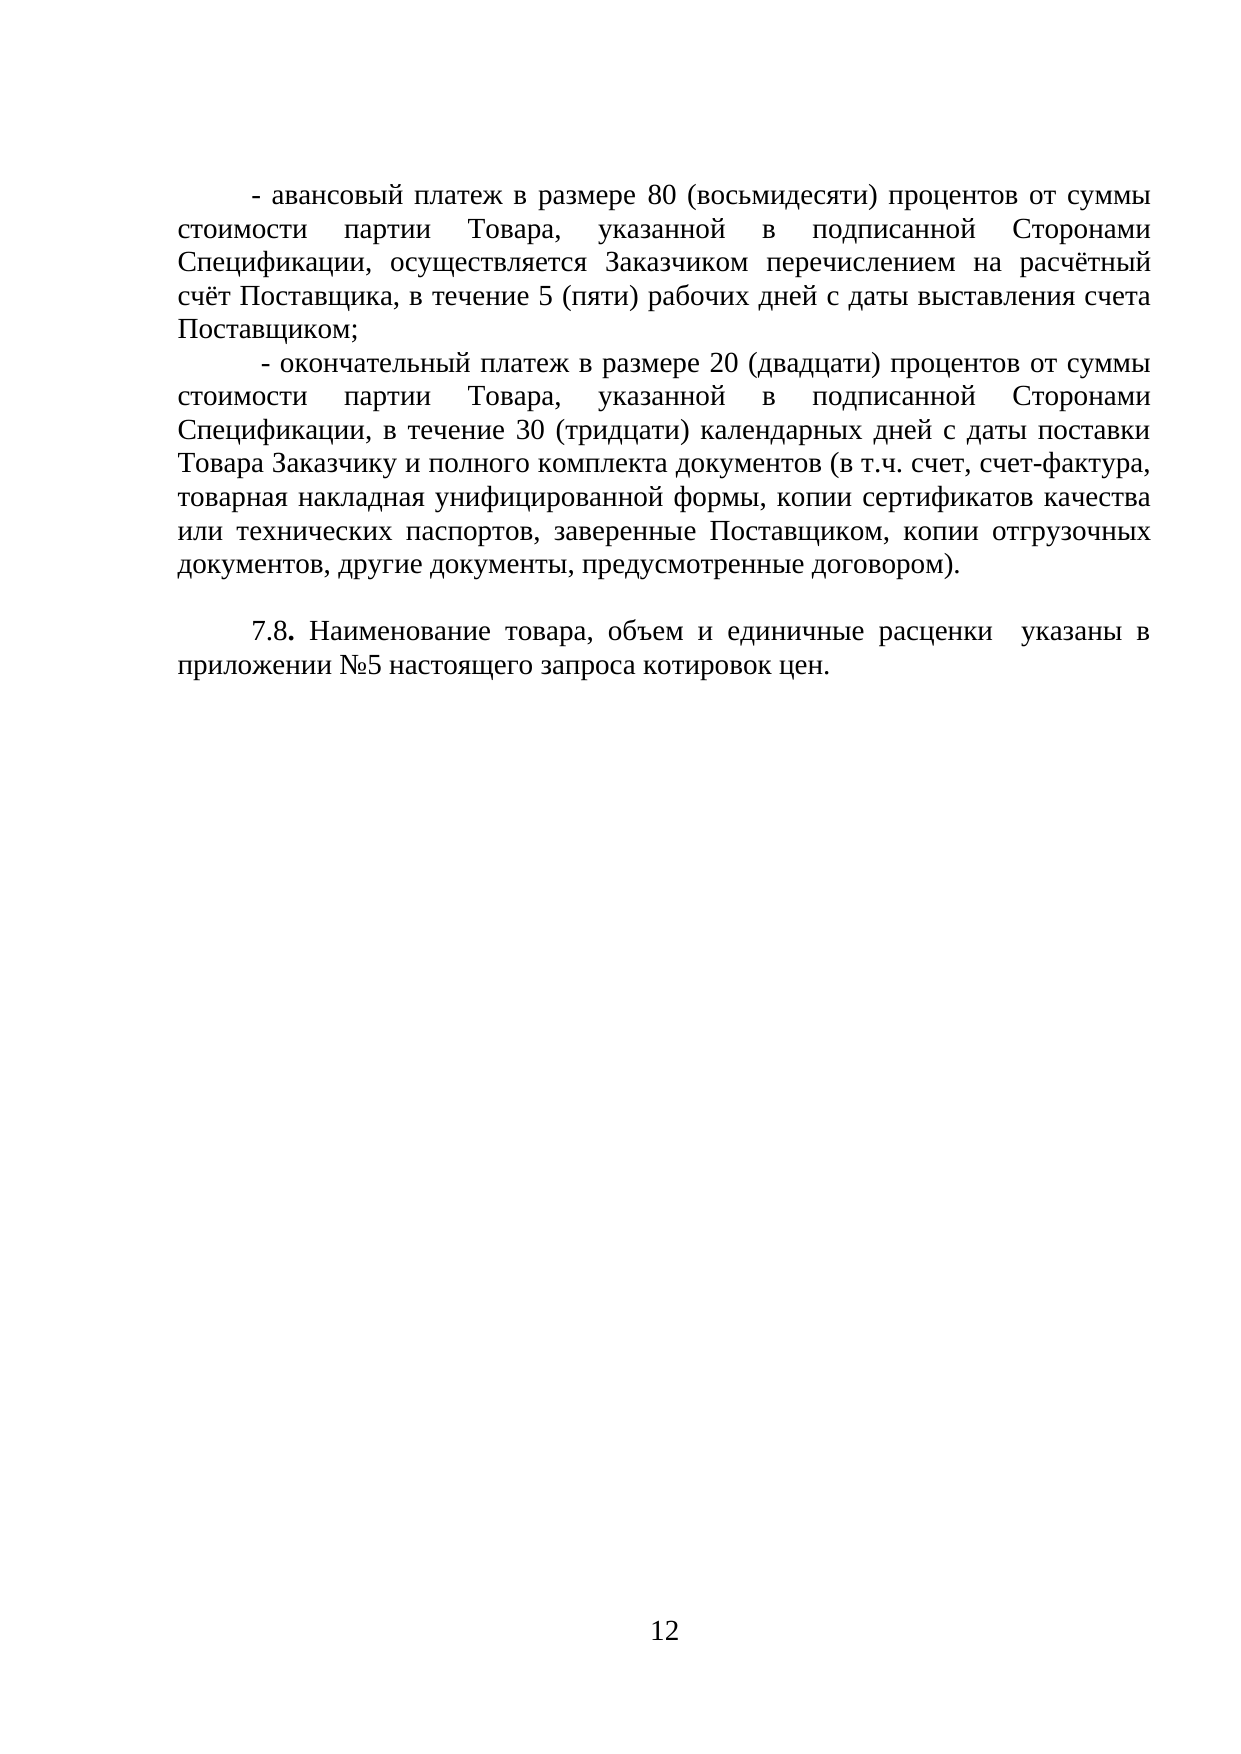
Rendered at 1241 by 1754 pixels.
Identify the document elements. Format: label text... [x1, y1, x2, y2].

text - авансовый платеж в размере 80 (восьмидесяти) процентов от суммы стоимости партии Товара, указанной в подписанной Сторонами Спецификации, осуществляется Заказчиком перечислением на расчётный счёт Поставщика, в течение 5 (пяти) рабочих дней с даты выставления счета Поставщиком; [177, 177, 1152, 345]
text 7.8. Наименование товара, объем и единичные расценки указаны в приложении №5 настоящего запроса котировок цен. [177, 613, 1152, 680]
text - окончательный платеж в размере 20 (двадцати) процентов от суммы стоимости партии Товара, указанной в подписанной Сторонами Спецификации, в течение 30 (тридцати) календарных дней с даты поставки Товара Заказчику и полного комплекта документов (в т.ч. счет, счет-фактура, товарная накладная унифицированной формы, копии сертификатов качества или технических паспортов, заверенные Поставщиком, копии отгрузочных документов, другие документы, предусмотренные договором). [177, 345, 1152, 580]
